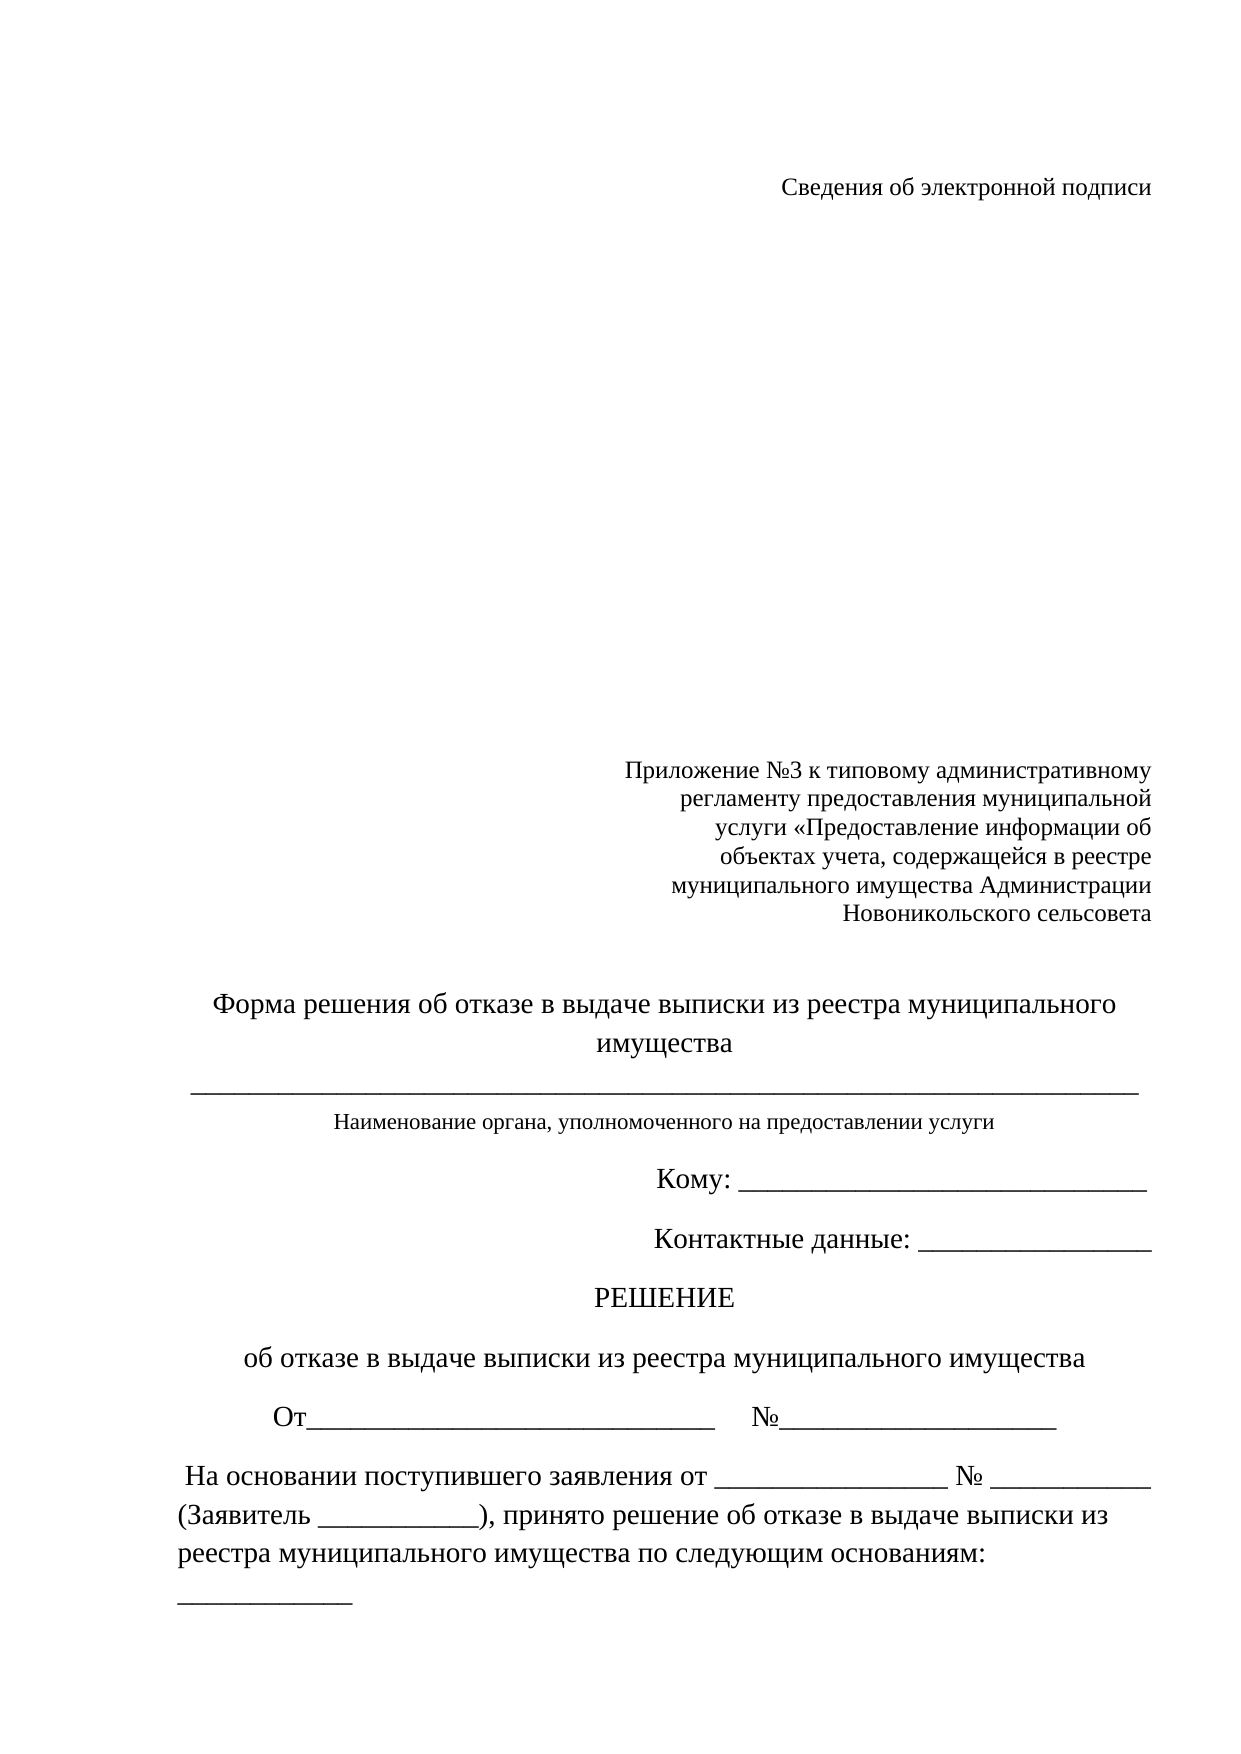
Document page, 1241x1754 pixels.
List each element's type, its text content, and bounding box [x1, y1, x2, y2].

text Сведения об электронной подписи [177, 172, 1152, 201]
text Форма решения об отказе в выдаче выписки из реестра муниципального имущества _________________________________________________________________ Наименование органа, уполномоченного на предоставлении услуги [177, 987, 1152, 1136]
text РЕШЕНИЕ [177, 1280, 1152, 1314]
text муниципального имущества Администрации [177, 870, 1152, 898]
text об отказе в выдаче выписки из реестра муниципального имущества [177, 1340, 1152, 1373]
text услуги «Предоставление информации об [177, 812, 1152, 841]
text Контактные данные: ________________ [177, 1221, 1152, 1254]
text На основании поступившего заявления от ________________ № ___________ (Заявитель ___________), принято решение об отказе в выдаче выписки из реестра муниципального имущества по следующим основаниям: ____________ [177, 1458, 1152, 1608]
text Приложение №3 к типовому административному [177, 755, 1152, 783]
text Кому: ____________________________ [177, 1162, 1152, 1195]
text объектах учета, содержащейся в реестре [177, 841, 1152, 870]
text Новоникольского сельсовета [177, 898, 1152, 927]
text От____________________________ №___________________ [177, 1399, 1152, 1433]
text регламенту предоставления муниципальной [177, 783, 1152, 812]
